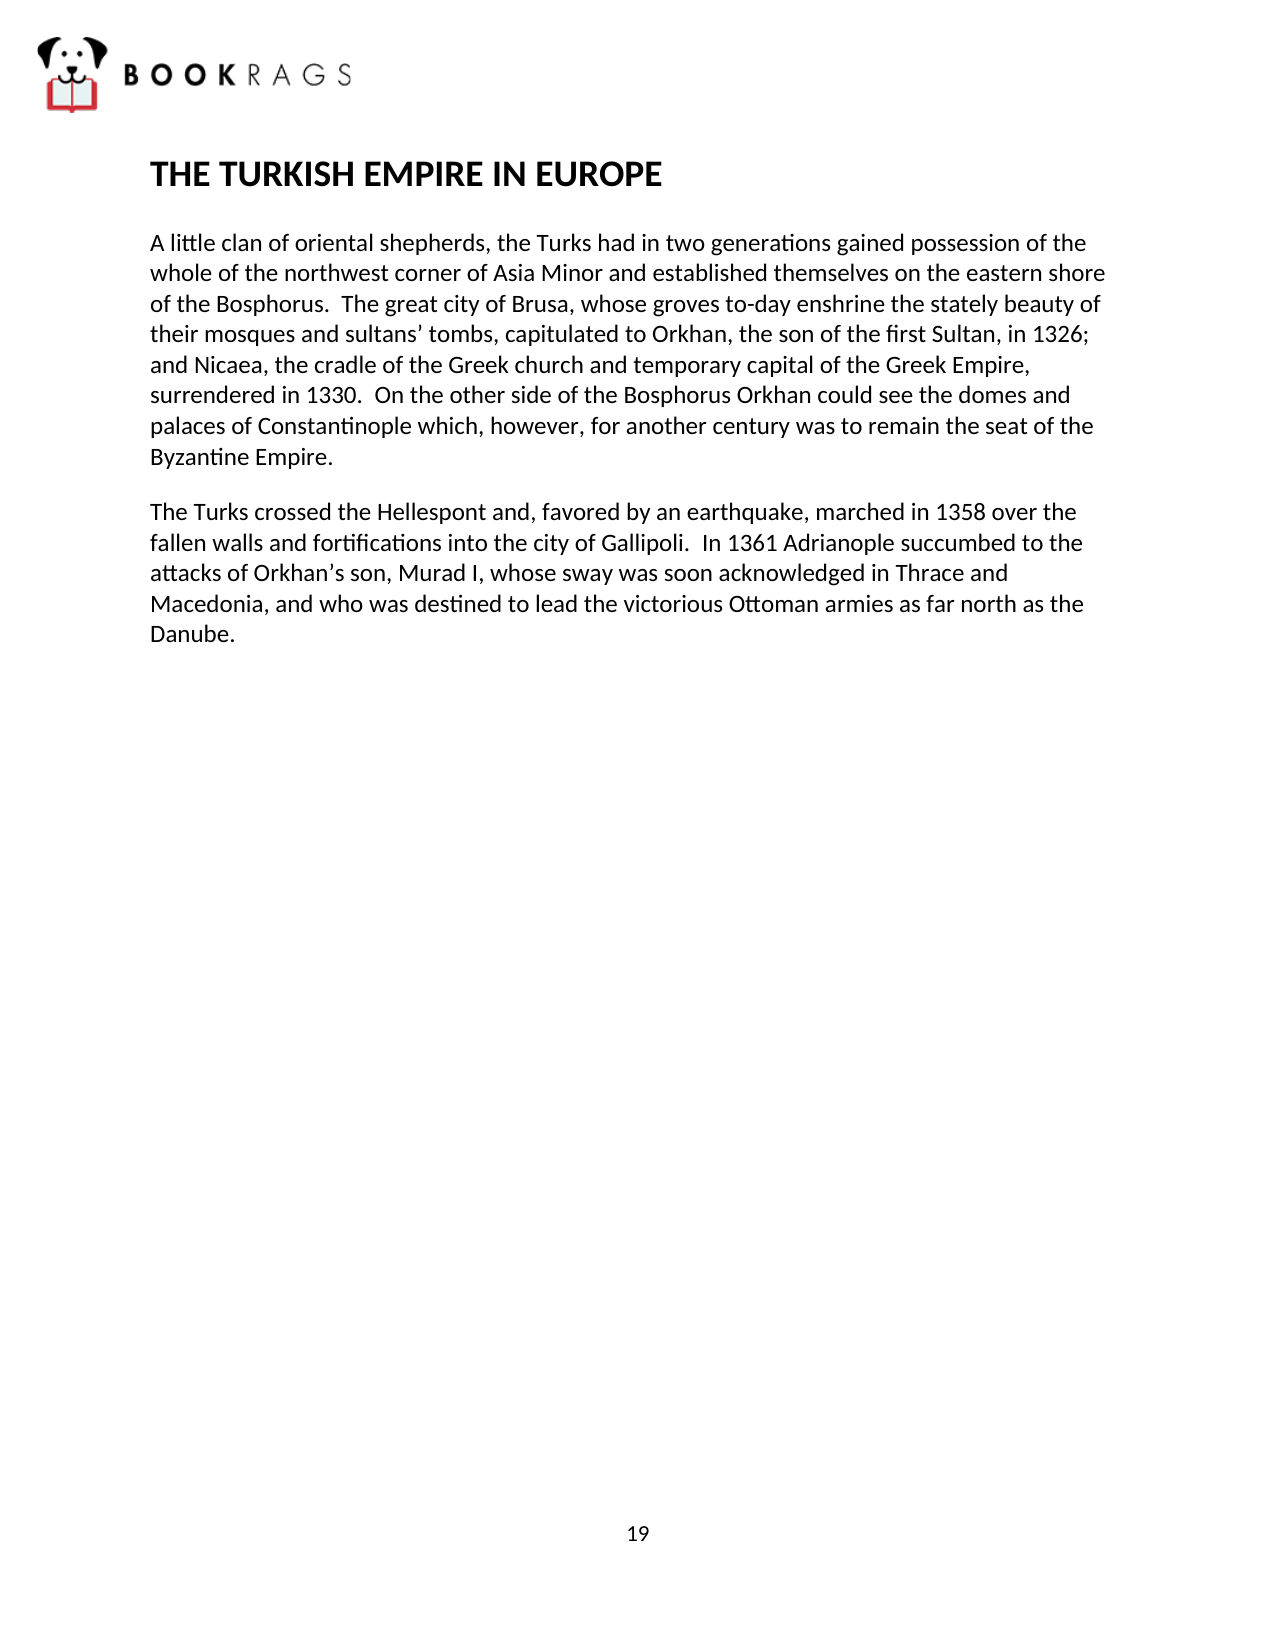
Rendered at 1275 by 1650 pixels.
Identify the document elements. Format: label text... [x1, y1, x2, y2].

text THE TURKISH EMPIRE IN EUROPE [150, 150, 1125, 196]
picture [37, 37, 351, 113]
text The Turks crossed the Hellespont and, favored by an earthquake, marched in 1358 over the fallen walls and fortifications into the city of Gallipoli. In 1361 Adrianople succumbed to the attacks of Orkhan’s son, Murad I, whose sway was soon acknowledged in Thrace and Macedonia, and who was destined to lead the victorious Ottoman armies as far north as the Danube. [150, 496, 1125, 649]
text A little clan of oriental shepherds, the Turks had in two generations gained possession of the whole of the northwest corner of Asia Minor and established themselves on the eastern shore of the Bosphorus. The great city of Brusa, whose groves to-day enshrine the stately beauty of their mosques and sultans’ tombs, capitulated to Orkhan, the son of the first Sultan, in 1326; and Nicaea, the cradle of the Greek church and temporary capital of the Greek Empire, surrendered in 1330. On the other side of the Bosphorus Orkhan could see the domes and palaces of Constantinople which, however, for another century was to remain the seat of the Byzantine Empire. [150, 227, 1125, 471]
